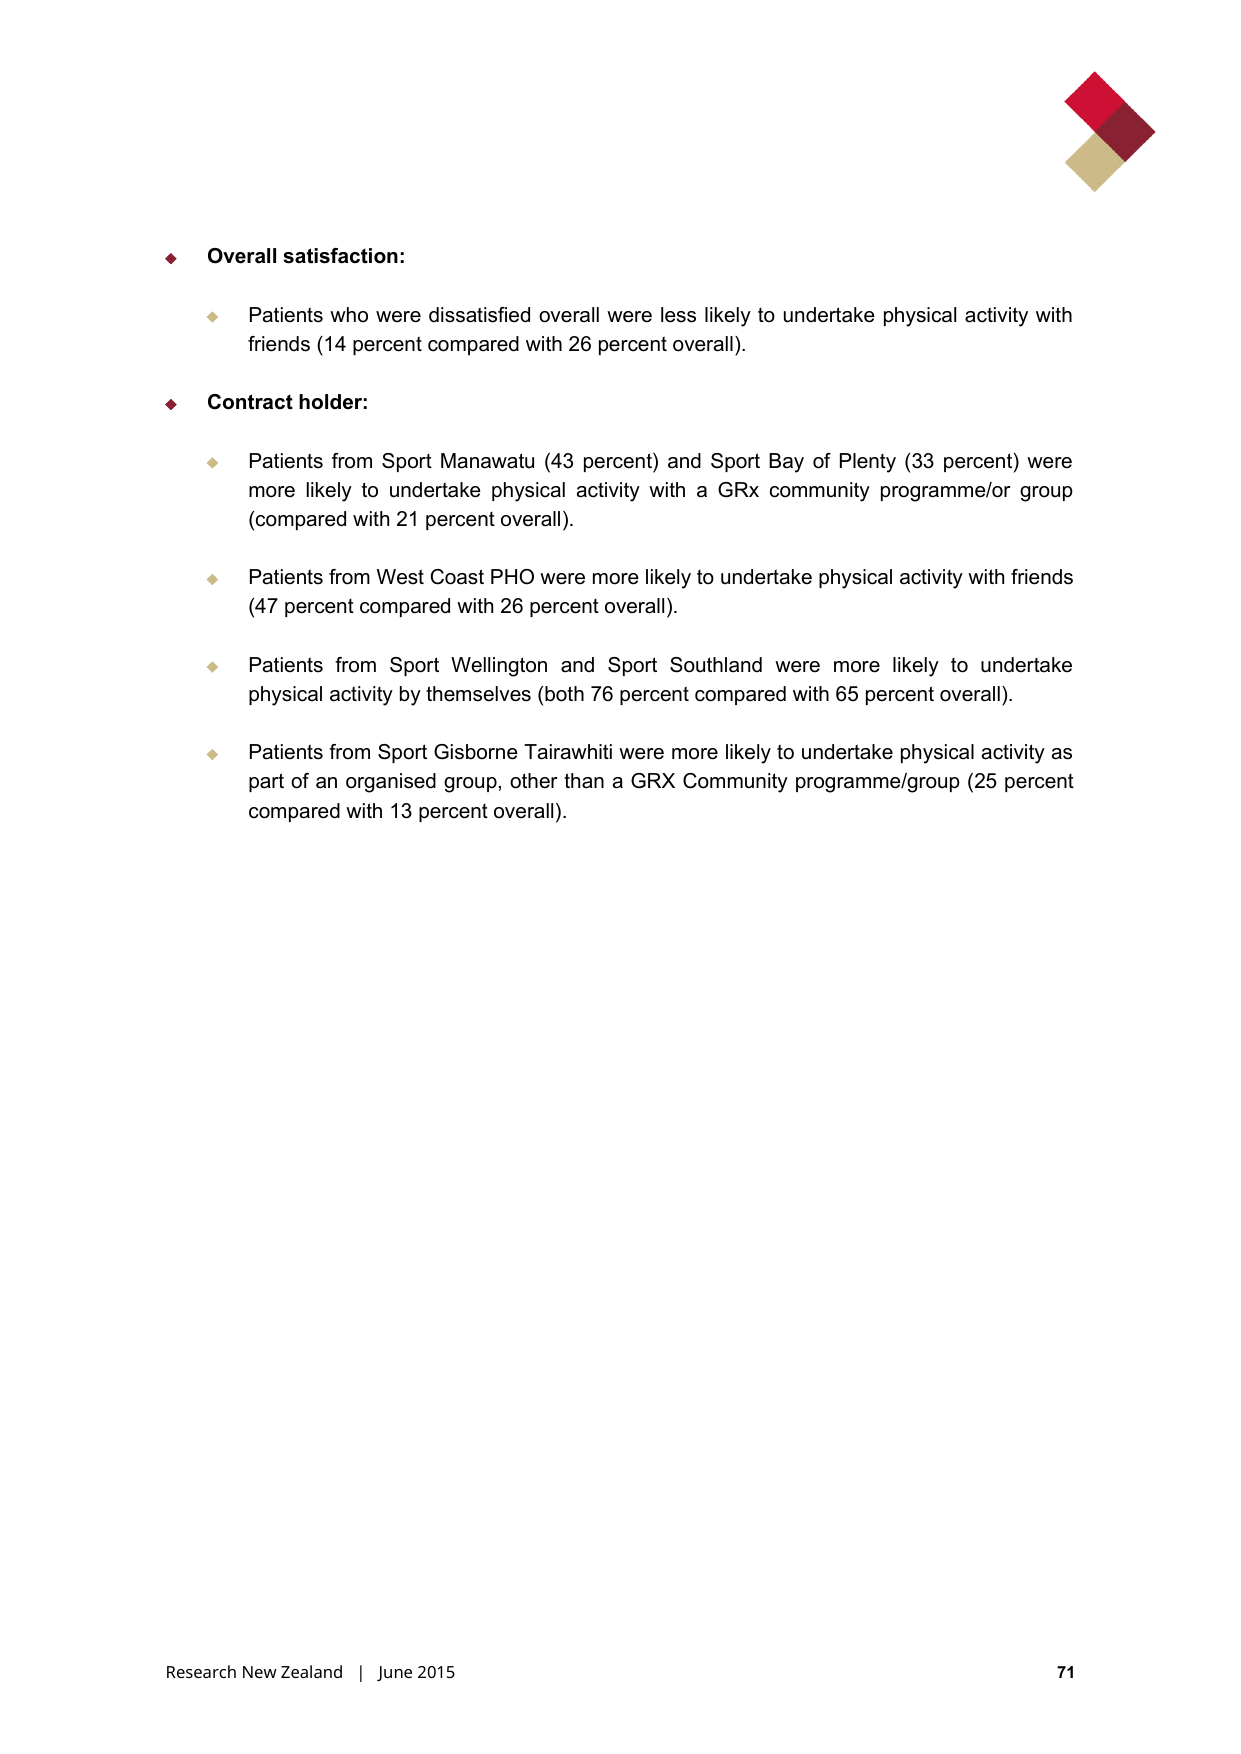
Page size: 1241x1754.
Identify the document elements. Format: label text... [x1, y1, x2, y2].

list Patients from Sport Wellington and Sport Southland were more likely to undertake physical activity by themselves (both 76 percent compared with 65 percent overall). [207, 647, 1075, 706]
list Patients from West Coast PHO were more likely to undertake physical activity with friends (47 percent compared with 26 percent overall). [207, 560, 1075, 618]
list Patients from Sport Gisborne Tairawhiti were more likely to undertake physical activity as part of an organised group, other than a GRX Community programme/group (25 percent compared with 13 percent overall). [207, 735, 1075, 822]
text Contract holder: [165, 385, 1075, 414]
picture [1058, 70, 1160, 195]
list Patients who were dissatisfied overall were less likely to undertake physical activity with friends (14 percent compared with 26 percent overall). [207, 297, 1075, 356]
list Patients from Sport Manawatu (43 percent) and Sport Bay of Plenty (33 percent) were more likely to undertake physical activity with a GRx community programme/or group (compared with 21 percent overall). [207, 443, 1075, 531]
text Overall satisfaction: [165, 239, 1075, 268]
